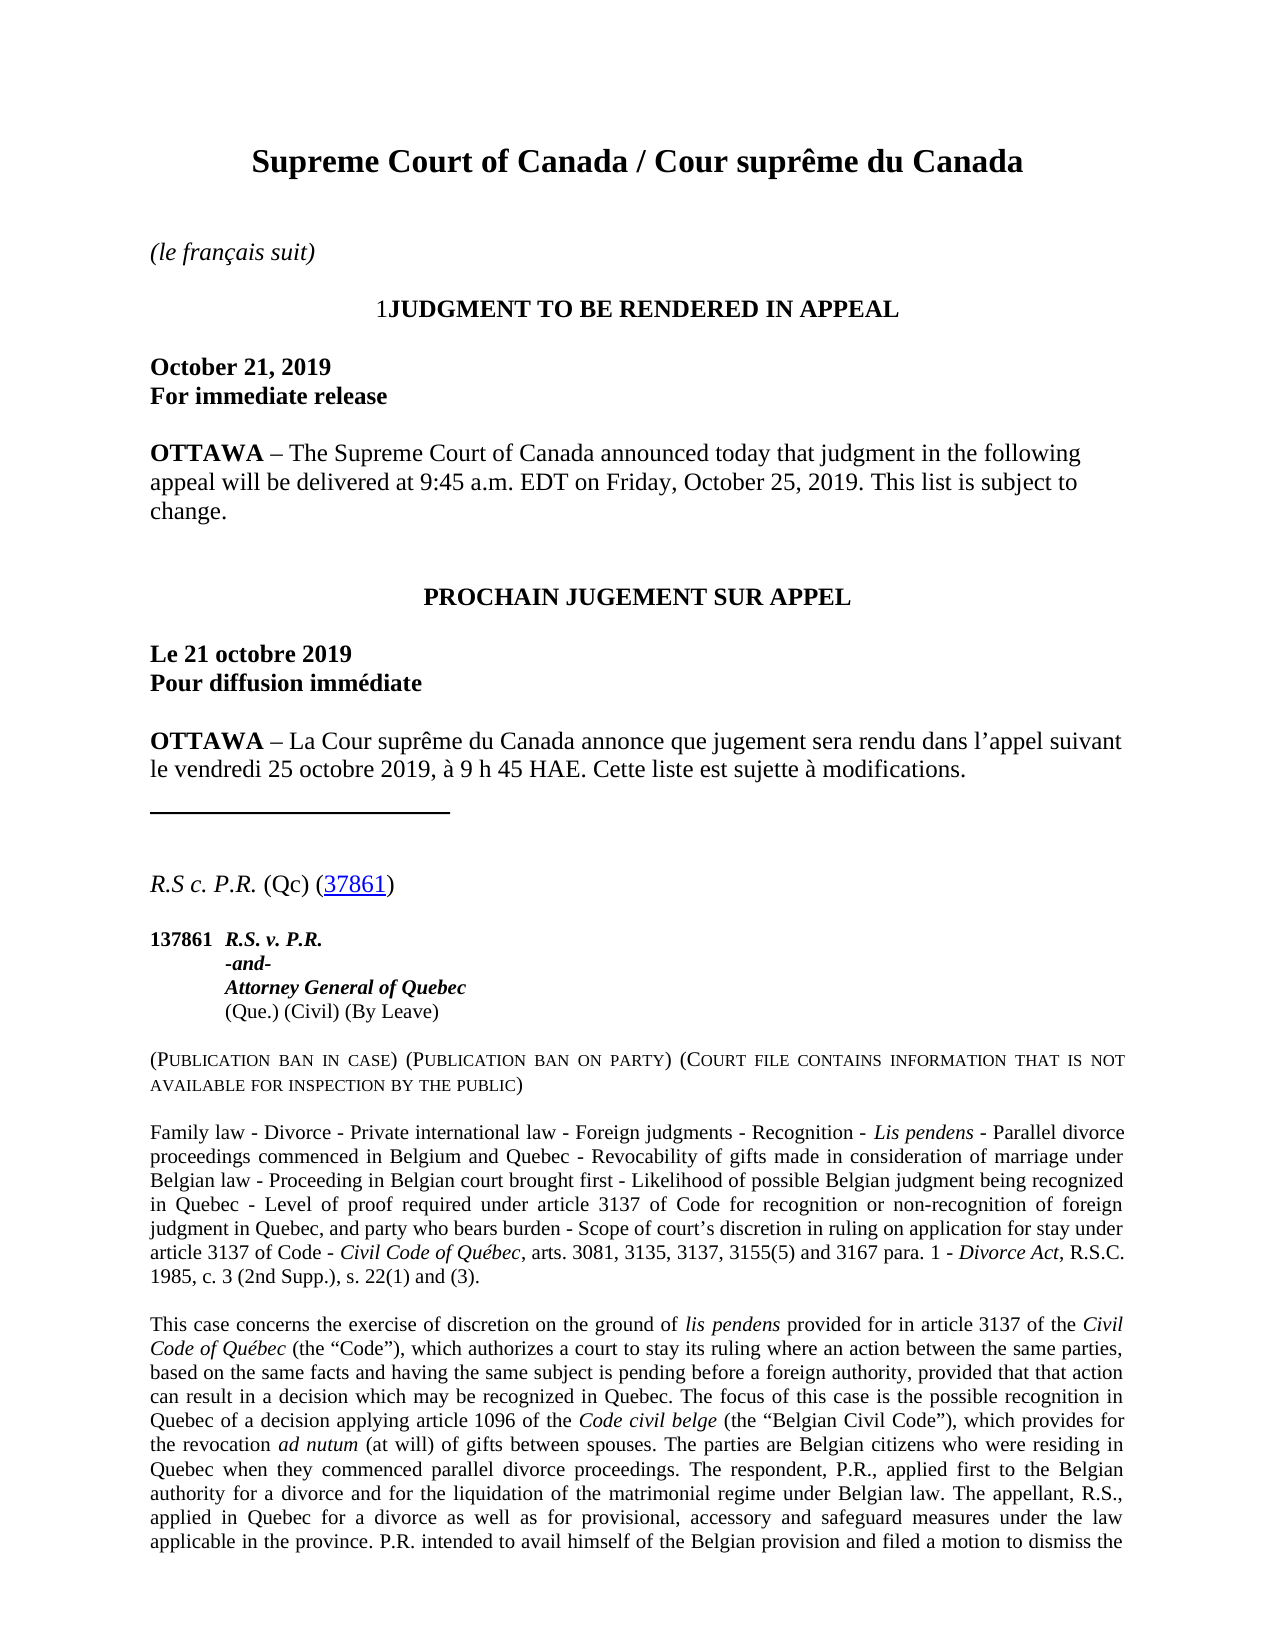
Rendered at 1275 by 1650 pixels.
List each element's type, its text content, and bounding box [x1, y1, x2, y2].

text Supreme Court of Canada / Cour suprême du Canada [150, 141, 1125, 179]
text Family law - Divorce - Private international law - Foreign judgments - Recognition - Lis pendens - Parallel divorce proceedings commenced in Belgium and Quebec - Revocability of gifts made in consideration of marriage under Belgian law - Proceeding in Belgian court brought first - Likelihood of possible Belgian judgment being recognized in Quebec - Level of proof required under article 3137 of Code for recognition or non-recognition of foreign judgment in Quebec, and party who bears burden - Scope of court’s discretion in ruling on application for stay under article 3137 of Code - Civil Code of Québec, arts. 3081, 3135, 3137, 3155(5) and 3167 para. 1 - Divorce Act, R.S.C. 1985, c. 3 (2nd Supp.), s. 22(1) and (3). [150, 1119, 1125, 1288]
text R.S c. P.R. (Qc) (37861) [150, 869, 1125, 898]
text (Que.) (Civil) (By Leave) [225, 999, 1125, 1023]
text Le 21 octobre 2019 [150, 639, 1125, 668]
text 37861 R.S. v. P.R. [150, 927, 1125, 951]
text For immediate release [150, 381, 1125, 409]
text (Publication ban in case) (Publication ban on party) (Court file contains information that is not available for inspection by the public) [150, 1047, 1125, 1096]
text -and- [225, 951, 1125, 975]
text OTTAWA – La Cour suprême du Canada annonce que jugement sera rendu dans l’appel suivant le vendredi 25 octobre 2019, à 9 h 45 HAE. Cette liste est sujette à modifications. [150, 726, 1125, 783]
text Attorney General of Quebec [225, 975, 1125, 999]
text OTTAWA – The Supreme Court of Canada announced today that judgment in the following appeal will be delivered at 9:45 a.m. EDT on Friday, October 25, 2019. This list is subject to change. [150, 438, 1125, 524]
text (le français suit) [150, 237, 1125, 266]
text Pour diffusion immédiate [150, 668, 1125, 697]
text October 21, 2019 [150, 352, 1125, 381]
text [150, 1312, 1125, 1553]
text JUDGMENT TO BE RENDERED IN APPEAL [150, 294, 1125, 323]
text PROCHAIN JUGEMENT SUR APPEL [150, 582, 1125, 611]
